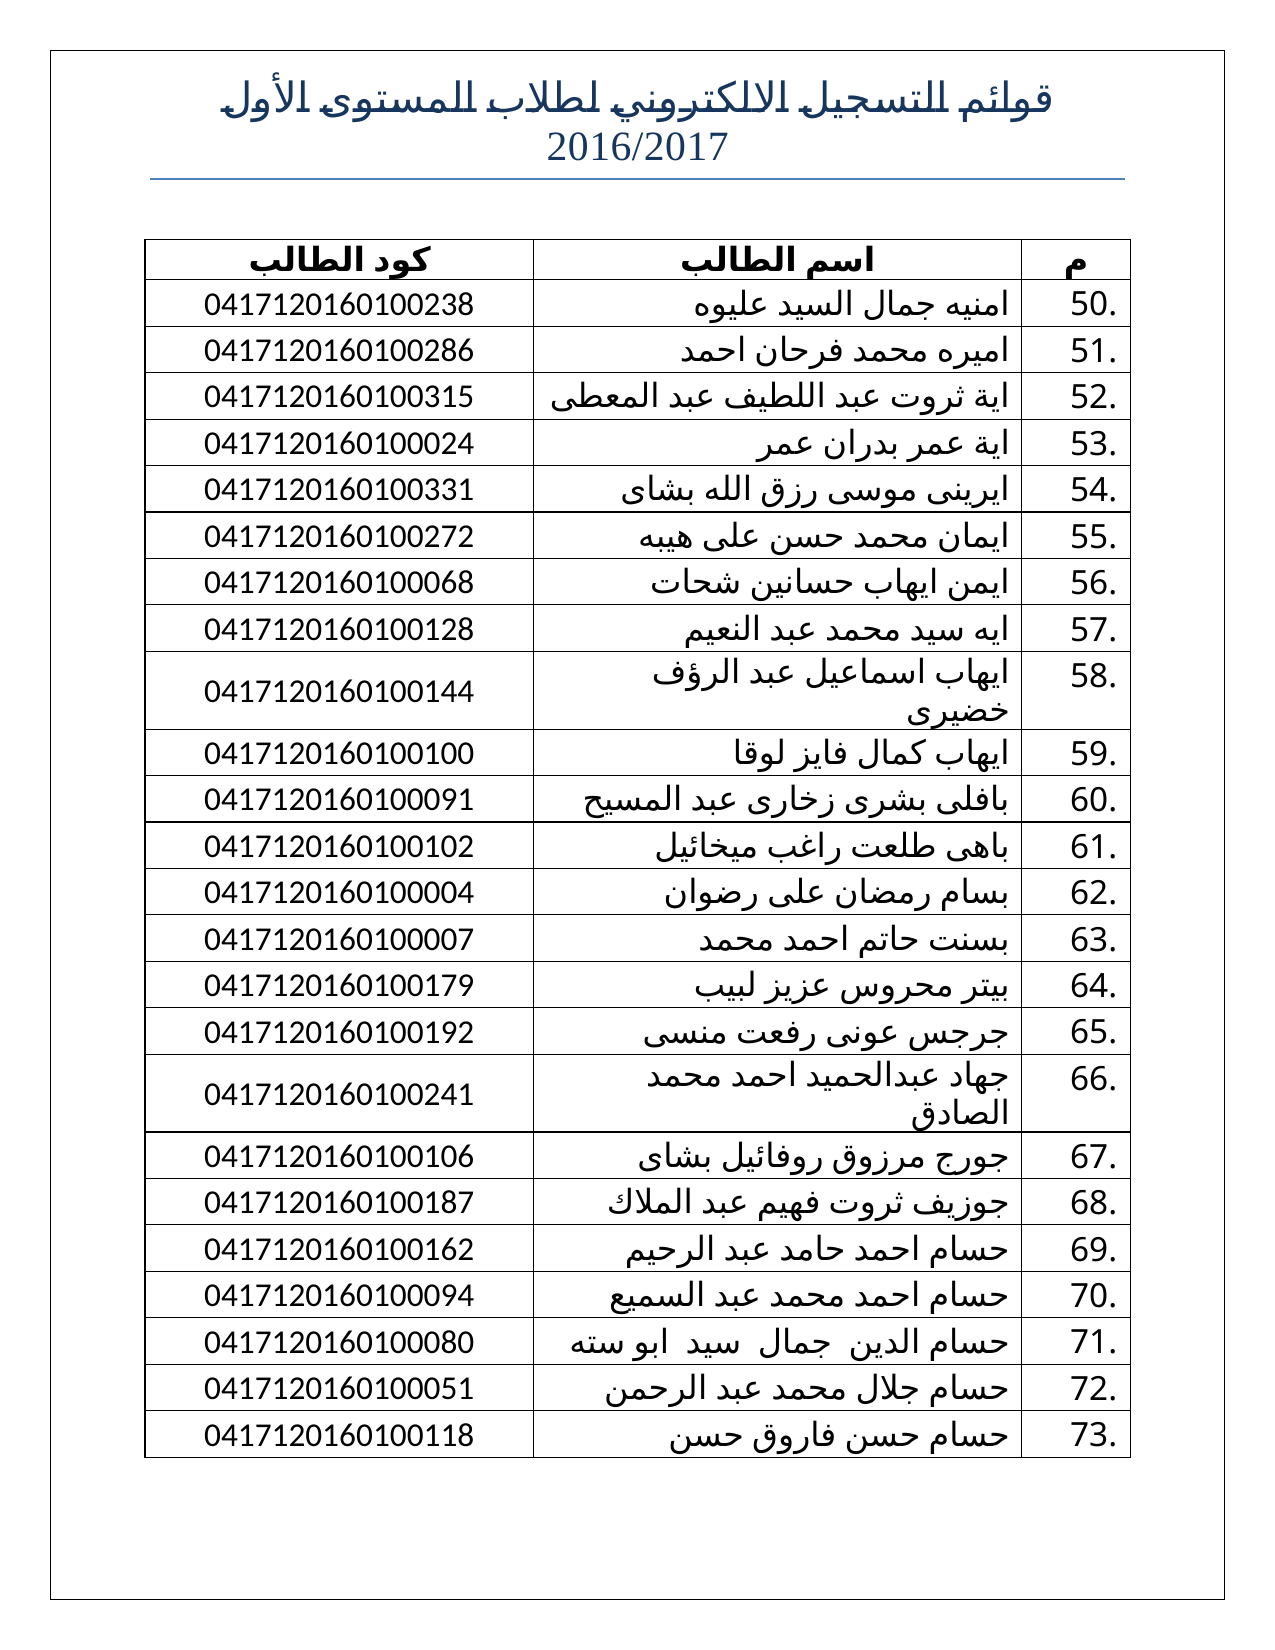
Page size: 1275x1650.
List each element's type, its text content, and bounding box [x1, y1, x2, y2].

table_cell 0417120160100187 [146, 1179, 533, 1224]
table_cell 0417120160100144 [146, 652, 533, 728]
table_cell 0417120160100051 [146, 1365, 533, 1410]
table_cell 0417120160100068 [146, 559, 533, 604]
table_cell 0417120160100007 [146, 915, 533, 961]
table_cell [1022, 1411, 1130, 1457]
table_cell [1022, 869, 1130, 914]
table_cell ايمان محمد حسن على هيبه [534, 513, 1021, 558]
table_cell بيتر محروس عزيز لبيب [534, 962, 1021, 1007]
table_cell 0417120160100080 [146, 1318, 533, 1364]
table_cell جهاد عبدالحميد احمد محمد الصادق [534, 1055, 1021, 1131]
table_cell [1022, 373, 1130, 418]
table_cell جرجس عونى رفعت منسى [534, 1008, 1021, 1054]
table_cell ايه سيد محمد عبد النعيم [534, 605, 1021, 651]
table_cell [1022, 280, 1130, 326]
table_cell [1022, 915, 1130, 961]
table_cell [1022, 1055, 1130, 1131]
table_cell [1022, 420, 1130, 465]
table_header كود الطالب [146, 240, 533, 279]
table_cell [1022, 1008, 1130, 1054]
table_cell [1022, 327, 1130, 372]
table_cell 0417120160100024 [146, 420, 533, 465]
table_cell 0417120160100286 [146, 327, 533, 372]
table_cell [1022, 559, 1130, 604]
table_header م [1022, 240, 1130, 279]
table_cell 0417120160100102 [146, 823, 533, 868]
table_cell حسام حسن فاروق حسن [534, 1411, 1021, 1457]
table_cell [1022, 1272, 1130, 1317]
table_header اسم الطالب [534, 240, 1021, 279]
table_cell [1022, 1133, 1130, 1178]
table_cell ايمن ايهاب حسانين شحات [534, 559, 1021, 604]
table_cell بسنت حاتم احمد محمد [534, 915, 1021, 961]
table_cell ايرينى موسى رزق الله بشاى [534, 466, 1021, 511]
table_cell 0417120160100238 [146, 280, 533, 326]
table_cell [1022, 1179, 1130, 1224]
table_cell 0417120160100106 [146, 1133, 533, 1178]
table_cell 0417120160100192 [146, 1008, 533, 1054]
table_cell [1022, 730, 1130, 775]
table_cell اية عمر بدران عمر [534, 420, 1021, 465]
table_cell حسام احمد حامد عبد الرحيم [534, 1225, 1021, 1271]
table_cell حسام احمد محمد عبد السميع [534, 1272, 1021, 1317]
table_cell 0417120160100128 [146, 605, 533, 651]
table_cell [1022, 962, 1130, 1007]
table_cell 0417120160100162 [146, 1225, 533, 1271]
table_cell حسام جلال محمد عبد الرحمن [534, 1365, 1021, 1410]
table_cell 0417120160100004 [146, 869, 533, 914]
table_cell 0417120160100100 [146, 730, 533, 775]
table_cell [1022, 513, 1130, 558]
table_cell اميره محمد فرحان احمد [534, 327, 1021, 372]
table_cell [1022, 776, 1130, 821]
table_cell [1022, 1365, 1130, 1410]
table_cell [1022, 1225, 1130, 1271]
table_cell حسام الدين جمال سيد ابو سته [534, 1318, 1021, 1364]
table_cell ايهاب اسماعيل عبد الرؤف خضيرى [534, 652, 1021, 728]
table_cell بسام رمضان على رضوان [534, 869, 1021, 914]
table_cell 0417120160100118 [146, 1411, 533, 1457]
table_cell 0417120160100331 [146, 466, 533, 511]
table_cell 0417120160100241 [146, 1055, 533, 1131]
table_cell 0417120160100094 [146, 1272, 533, 1317]
table_cell [1022, 605, 1130, 651]
table_cell [1022, 823, 1130, 868]
table_cell 0417120160100091 [146, 776, 533, 821]
table_cell جوزيف ثروت فهيم عبد الملاك [534, 1179, 1021, 1224]
table_cell [1022, 466, 1130, 511]
table_cell 0417120160100179 [146, 962, 533, 1007]
table_cell 0417120160100272 [146, 513, 533, 558]
table_cell [1022, 652, 1130, 728]
table_cell امنيه جمال السيد عليوه [534, 280, 1021, 326]
table_cell اية ثروت عبد اللطيف عبد المعطى [534, 373, 1021, 418]
table_cell [1022, 1318, 1130, 1364]
table_cell جورج مرزوق روفائيل بشاى [534, 1133, 1021, 1178]
table_cell باهى طلعت راغب ميخائيل [534, 823, 1021, 868]
table_cell 0417120160100315 [146, 373, 533, 418]
table_cell ايهاب كمال فايز لوقا [534, 730, 1021, 775]
table_cell بافلى بشرى زخارى عبد المسيح [534, 776, 1021, 821]
